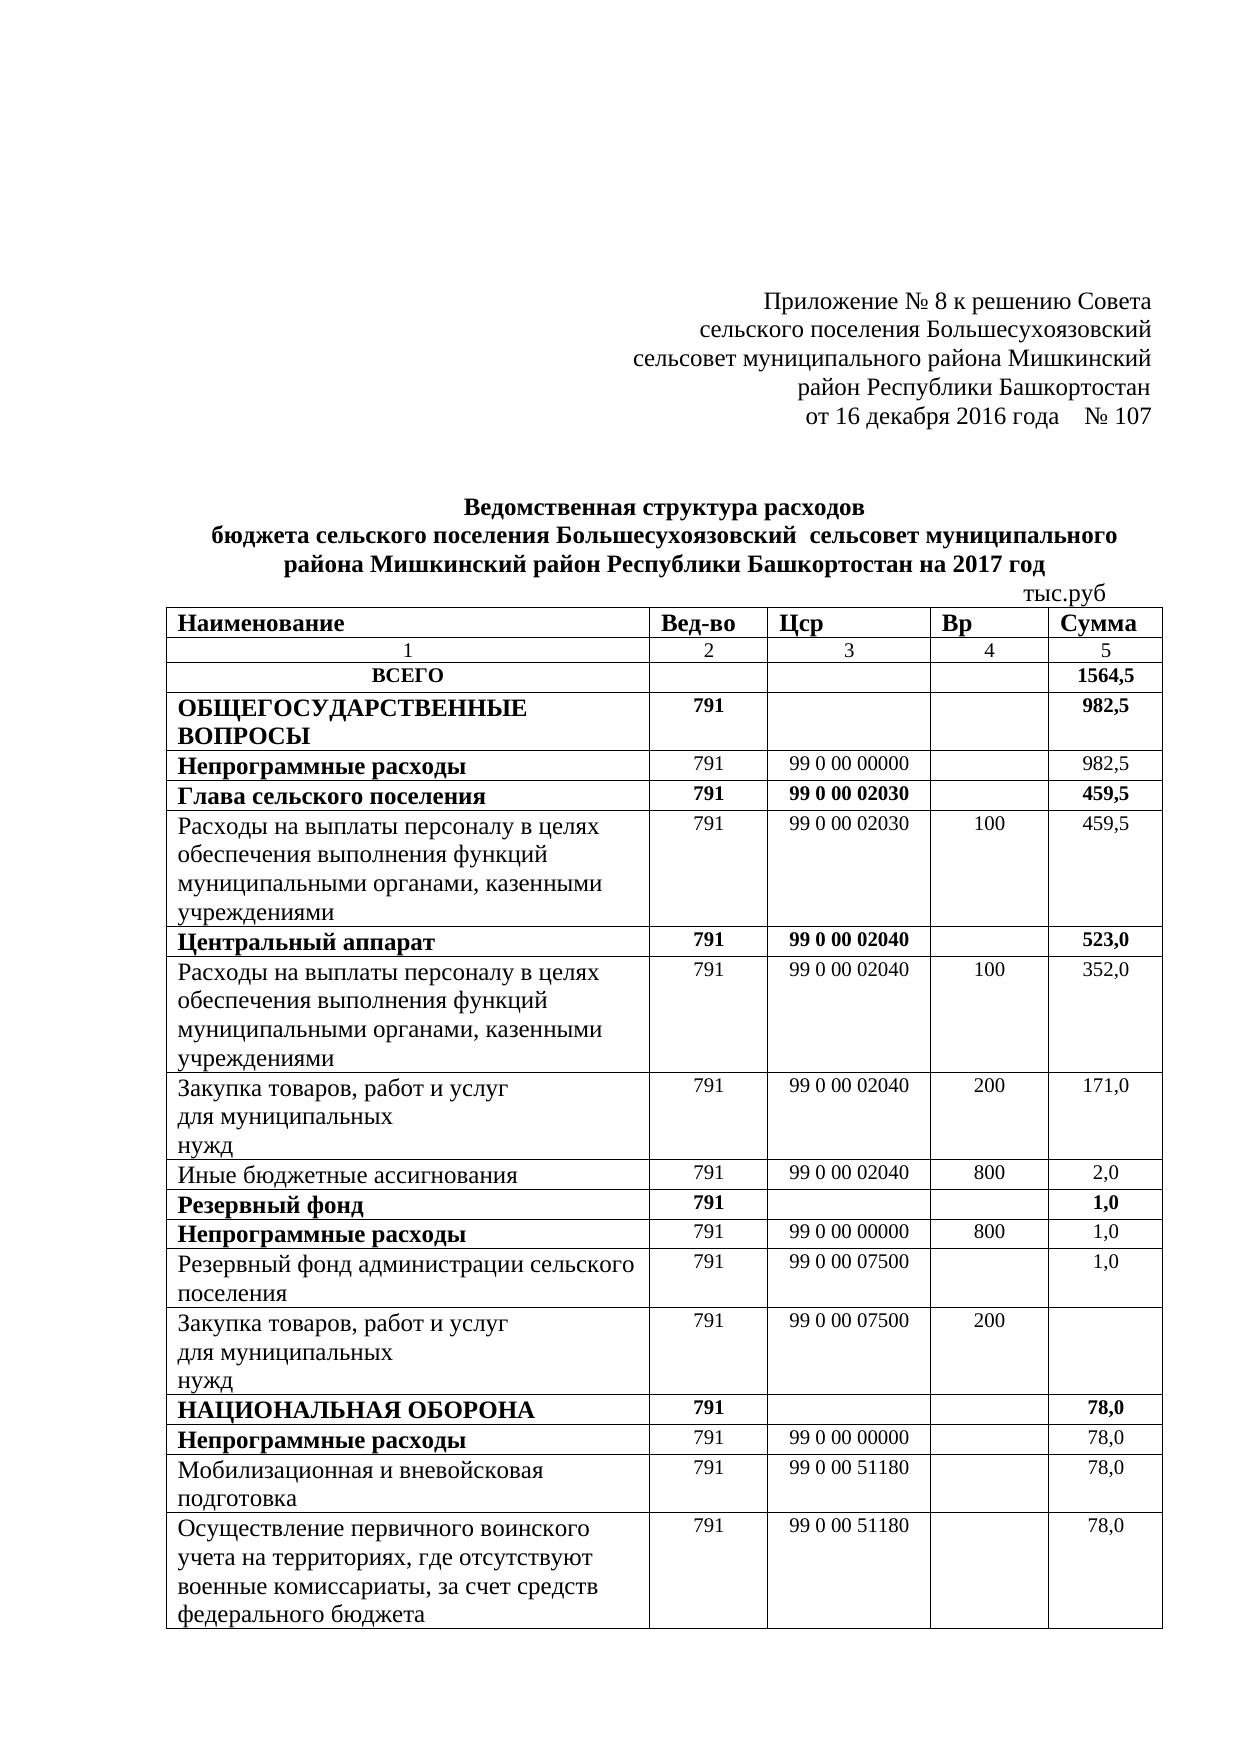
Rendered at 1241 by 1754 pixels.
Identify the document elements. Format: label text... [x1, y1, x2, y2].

table_cell [931, 751, 1048, 780]
table_cell 791 [650, 927, 767, 956]
table_cell 99 0 00 51180 [768, 1513, 930, 1628]
table_cell 2 [650, 638, 767, 662]
table_cell [931, 927, 1048, 956]
table_cell [768, 693, 930, 750]
table_cell 791 [650, 1220, 767, 1248]
table_cell 200 [931, 1073, 1048, 1159]
table_header Вр [931, 608, 1048, 637]
table_cell 171,0 [1049, 1073, 1162, 1159]
table_cell 791 [650, 811, 767, 926]
table_cell 99 0 00 51180 [768, 1455, 930, 1512]
table_cell 791 [650, 781, 767, 810]
table_cell [931, 1190, 1048, 1218]
text бюджета сельского поселения Большесухоязовский сельсовет муниципального района Мишкинский район Республики Башкортостан на 2017 год [177, 521, 1152, 578]
text Приложение № 8 к решению Совета [233, 286, 1152, 314]
table_cell 99 0 00 00000 [768, 1425, 930, 1454]
table_cell 78,0 [1049, 1425, 1162, 1454]
table_cell 791 [650, 1073, 767, 1159]
table_cell 100 [931, 957, 1048, 1072]
table_cell 99 0 00 02030 [768, 811, 930, 926]
table_header Вед-во [650, 608, 767, 637]
table_cell 1,0 [1049, 1220, 1162, 1248]
table_cell 2,0 [1049, 1160, 1162, 1189]
table_cell 791 [650, 1455, 767, 1512]
table_header Сумма [1049, 608, 1162, 637]
table_cell 78,0 [1049, 1395, 1162, 1424]
table_cell [931, 781, 1048, 810]
table_cell 791 [650, 957, 767, 1072]
table_cell 78,0 [1049, 1455, 1162, 1512]
table_cell 4 [931, 638, 1048, 662]
text тыс.руб [177, 578, 1152, 607]
table_cell 99 0 00 02040 [768, 1160, 930, 1189]
table_cell 791 [650, 1308, 767, 1394]
table_cell Закупка товаров, работ и услуг для муниципальных нужд [167, 1073, 649, 1159]
table_cell ОБЩЕГОСУДАРСТВЕННЫЕ ВОПРОСЫ [167, 693, 649, 750]
table_cell НАЦИОНАЛЬНАЯ ОБОРОНА [167, 1395, 649, 1424]
table_cell ВСЕГО [167, 663, 649, 692]
table_cell 791 [650, 1190, 767, 1218]
table_cell [931, 1249, 1048, 1307]
table_cell 99 0 00 02040 [768, 927, 930, 956]
text сельсовет муниципального района Мишкинский [233, 343, 1152, 372]
table_cell [931, 693, 1048, 750]
table_cell 1564,5 [1049, 663, 1162, 692]
table_cell 1,0 [1049, 1190, 1162, 1218]
table_cell 791 [650, 751, 767, 780]
table_cell 99 0 00 02040 [768, 957, 930, 1072]
table_cell Резервный фонд администрации сельского поселения [167, 1249, 649, 1307]
table_cell Осуществление первичного воинского учета на территориях, где отсутствуют военные комиссариаты, за счет средств федерального бюджета [167, 1513, 649, 1628]
table_cell 800 [931, 1220, 1048, 1248]
table_cell [768, 663, 930, 692]
table_cell 982,5 [1049, 693, 1162, 750]
table_cell [768, 1395, 930, 1424]
text район Республики Башкортостан [233, 372, 1152, 401]
table_cell [931, 663, 1048, 692]
table_cell [931, 1513, 1048, 1628]
table_cell [931, 1455, 1048, 1512]
table_cell 78,0 [1049, 1513, 1162, 1628]
table_cell 791 [650, 1395, 767, 1424]
table_cell 99 0 00 02040 [768, 1073, 930, 1159]
table_cell Непрограммные расходы [167, 1425, 649, 1454]
table_cell Непрограммные расходы [167, 1220, 649, 1248]
table_cell Глава сельского поселения [167, 781, 649, 810]
table_cell 3 [768, 638, 930, 662]
table_cell 791 [650, 1513, 767, 1628]
table_cell [931, 1425, 1048, 1454]
table_cell 99 0 00 07500 [768, 1249, 930, 1307]
table_cell 1 [167, 638, 649, 662]
table_cell [768, 1190, 930, 1218]
table_cell 523,0 [1049, 927, 1162, 956]
table_cell Непрограммные расходы [167, 751, 649, 780]
table_cell 791 [650, 693, 767, 750]
table_cell 5 [1049, 638, 1162, 662]
table_header Цср [768, 608, 930, 637]
text от 16 декабря 2016 года № 107 [177, 401, 1152, 429]
table_cell 200 [931, 1308, 1048, 1394]
text Ведомственная структура расходов [177, 492, 1152, 521]
table_cell 800 [931, 1160, 1048, 1189]
table_cell 791 [650, 1249, 767, 1307]
table_cell 1,0 [1049, 1249, 1162, 1307]
text сельского поселения Большесухоязовский [233, 314, 1152, 343]
table_cell Мобилизационная и вневойсковая подготовка [167, 1455, 649, 1512]
table_cell 459,5 [1049, 811, 1162, 926]
table_cell 791 [650, 1425, 767, 1454]
table_cell [650, 663, 767, 692]
table_cell Расходы на выплаты персоналу в целях обеспечения выполнения функций муниципальными органами, казенными учреждениями [167, 811, 649, 926]
table_cell [1049, 1308, 1162, 1394]
table_cell 99 0 00 07500 [768, 1308, 930, 1394]
table_cell Резервный фонд [167, 1190, 649, 1218]
table_cell 100 [931, 811, 1048, 926]
table_cell 791 [650, 1160, 767, 1189]
table_cell Центральный аппарат [167, 927, 649, 956]
table_cell Закупка товаров, работ и услуг для муниципальных нужд [167, 1308, 649, 1394]
table_cell [931, 1395, 1048, 1424]
table_cell 99 0 00 00000 [768, 1220, 930, 1248]
table_cell 99 0 00 00000 [768, 751, 930, 780]
table_header Наименование [167, 608, 649, 637]
table_cell Иные бюджетные ассигнования [167, 1160, 649, 1189]
table_cell 459,5 [1049, 781, 1162, 810]
table_cell 99 0 00 02030 [768, 781, 930, 810]
table_cell 982,5 [1049, 751, 1162, 780]
table_cell Расходы на выплаты персоналу в целях обеспечения выполнения функций муниципальными органами, казенными учреждениями [167, 957, 649, 1072]
table_cell 352,0 [1049, 957, 1162, 1072]
